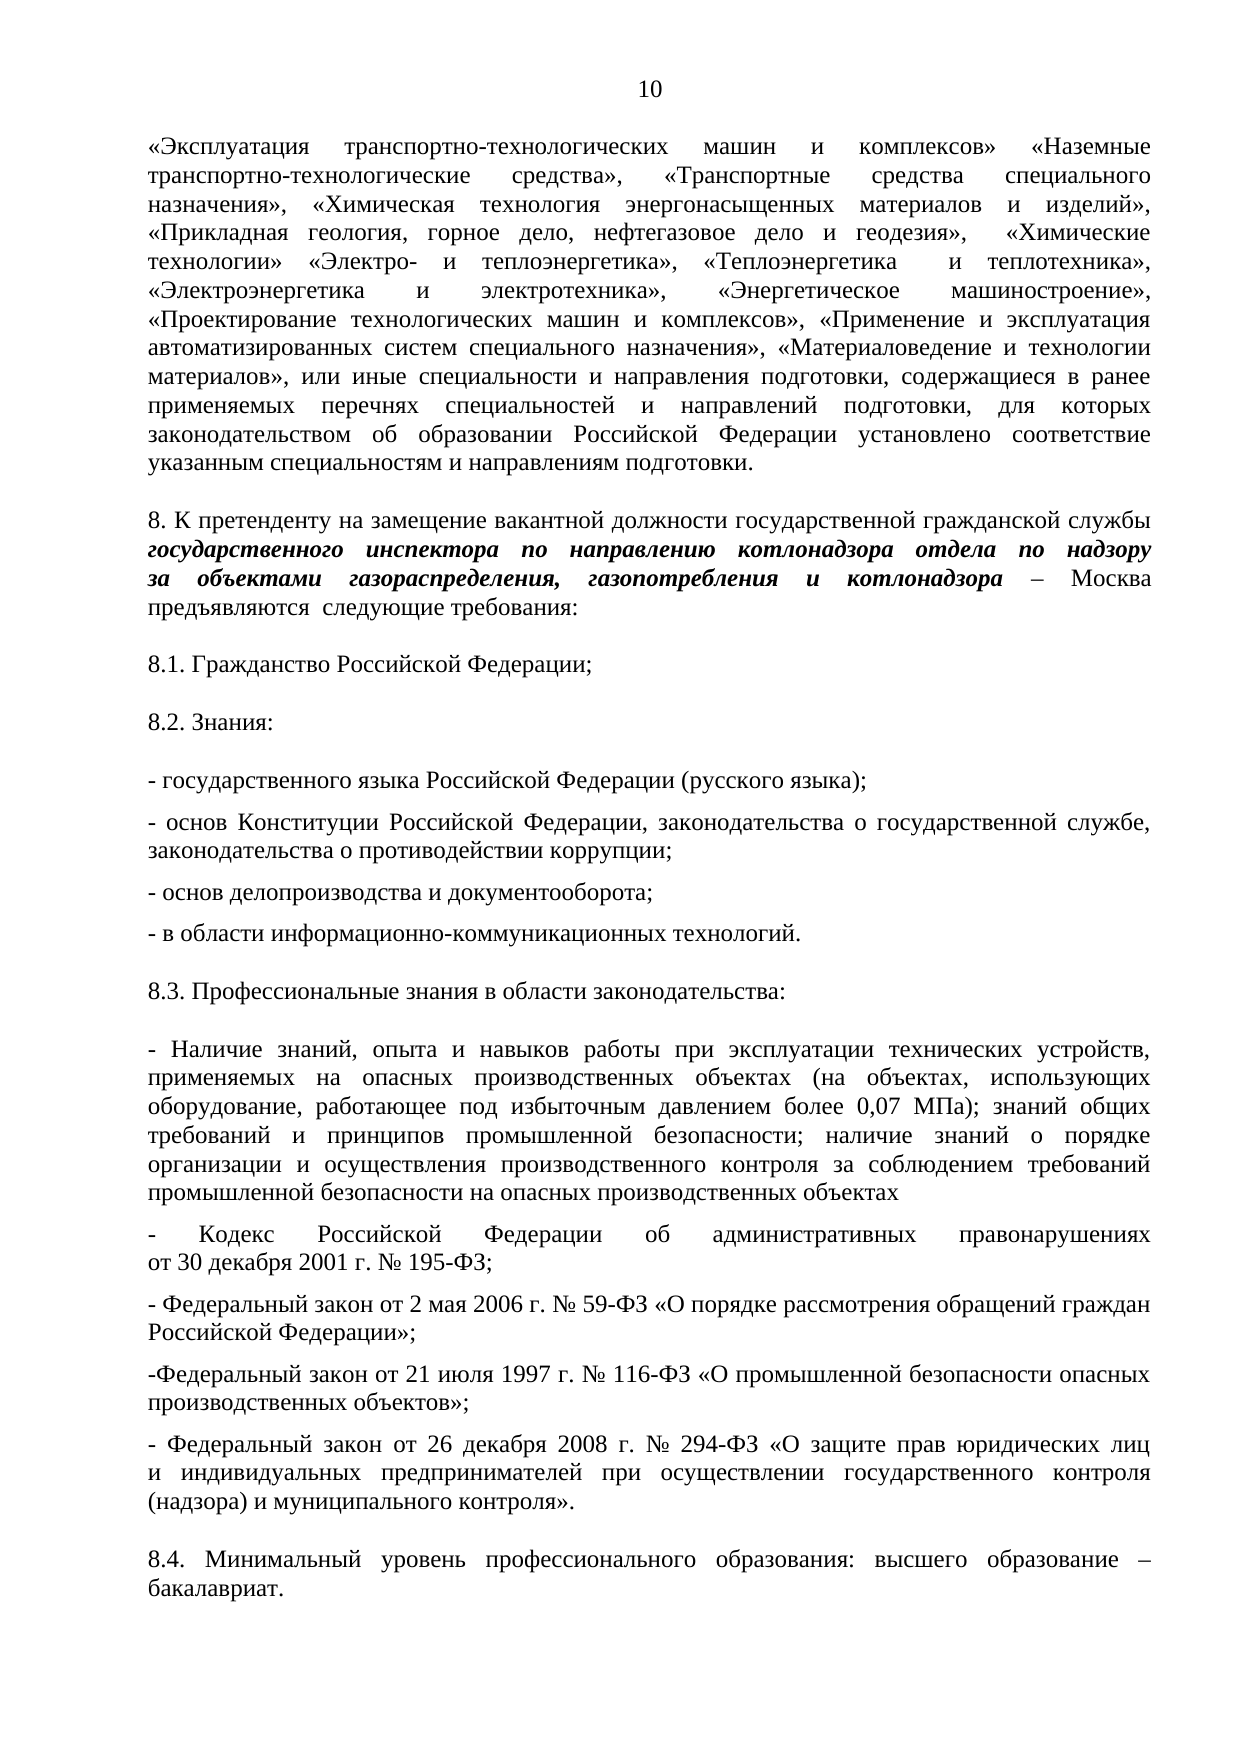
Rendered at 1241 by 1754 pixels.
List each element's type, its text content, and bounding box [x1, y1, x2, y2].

text 8. К претенденту на замещение вакантной должности государственной гражданской службы государственного инспектора по направлению котлонадзора отдела по надзору за объектами газораспределения, газопотребления и котлонадзора – Москва предъявляются следующие требования: [148, 505, 1152, 620]
text 8.3. Профессиональные знания в области законодательства: [148, 976, 1152, 1004]
text 8.2. Знания: [148, 707, 1152, 736]
text 8.1. Гражданство Российской Федерации; [148, 649, 1152, 678]
text - государственного языка Российской Федерации (русского языка); [148, 765, 1152, 794]
text - основ делопроизводства и документооборота; [148, 877, 1152, 905]
text - Федеральный закон от 26 декабря 2008 г. № 294-ФЗ «О защите прав юридических лиц и индивидуальных предпринимателей при осуществлении государственного контроля (надзора) и муниципального контроля». [148, 1429, 1152, 1515]
text - Кодекс Российской Федерации об административных правонарушениях от 30 декабря 2001 г. № 195-ФЗ; [148, 1219, 1152, 1276]
text - Наличие знаний, опыта и навыков работы при эксплуатации технических устройств, применяемых на опасных производственных объектах (на объектах, использующих оборудование, работающее под избыточным давлением более 0,07 МПа); знаний общих требований и принципов промышленной безопасности; наличие знаний о порядке организации и осуществления производственного контроля за соблюдением требований промышленной безопасности на опасных производственных объектах [148, 1034, 1152, 1206]
text - Федеральный закон от 2 мая 2006 г. № 59-ФЗ «О порядке рассмотрения обращений граждан Российской Федерации»; [148, 1289, 1152, 1346]
text 8.4. Минимальный уровень профессионального образования: высшего образование – бакалавриат. [148, 1544, 1152, 1602]
text - в области информационно-коммуникационных технологий. [148, 918, 1152, 947]
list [148, 131, 1152, 476]
text - основ Конституции Российской Федерации, законодательства о государственной службе, законодательства о противодействии коррупции; [148, 807, 1152, 864]
list -Федеральный закон от 21 июля 1997 г. № 116-ФЗ «О промышленной безопасности опасных производственных объектов»; [148, 1359, 1152, 1416]
